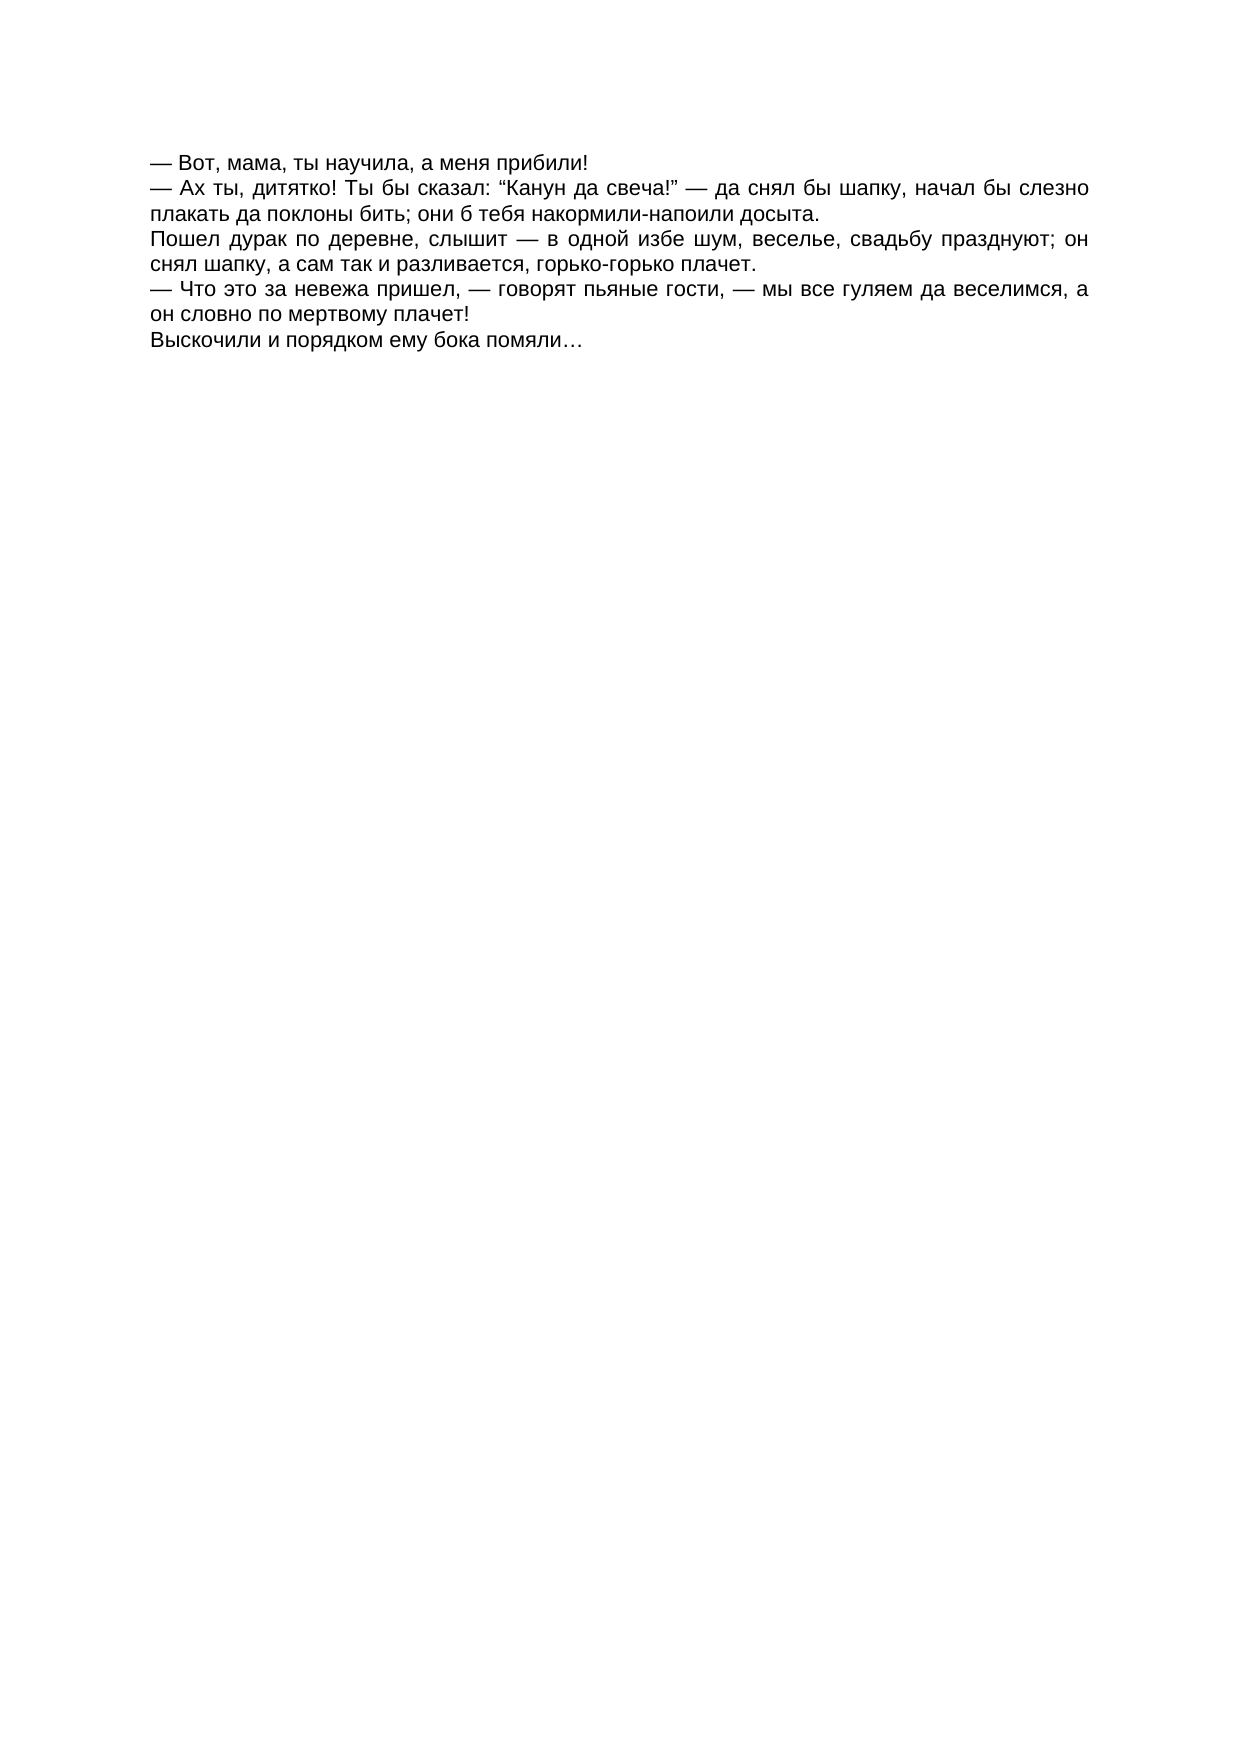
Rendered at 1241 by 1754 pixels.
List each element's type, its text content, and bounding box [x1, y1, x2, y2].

text — Ах ты, дитятко! Ты бы сказал: “Канун да свеча!” — да снял бы шапку, начал бы слезно плакать да поклоны бить; они б тебя накормили-напоили досыта. [150, 175, 1090, 226]
text Пошел дурак по деревне, слышит — в одной избе шум, веселье, свадьбу празднуют; он снял шапку, а сам так и разливается, горько-горько плачет. [150, 226, 1090, 276]
text — Что это за невежа пришел, — говорят пьяные гости, — мы все гуляем да веселимся, а он словно по мертвому плачет! [150, 276, 1090, 326]
text — Вот, мама, ты научила, а меня прибили! [150, 150, 1090, 175]
text Выскочили и порядком ему бока помяли… [150, 326, 1090, 352]
